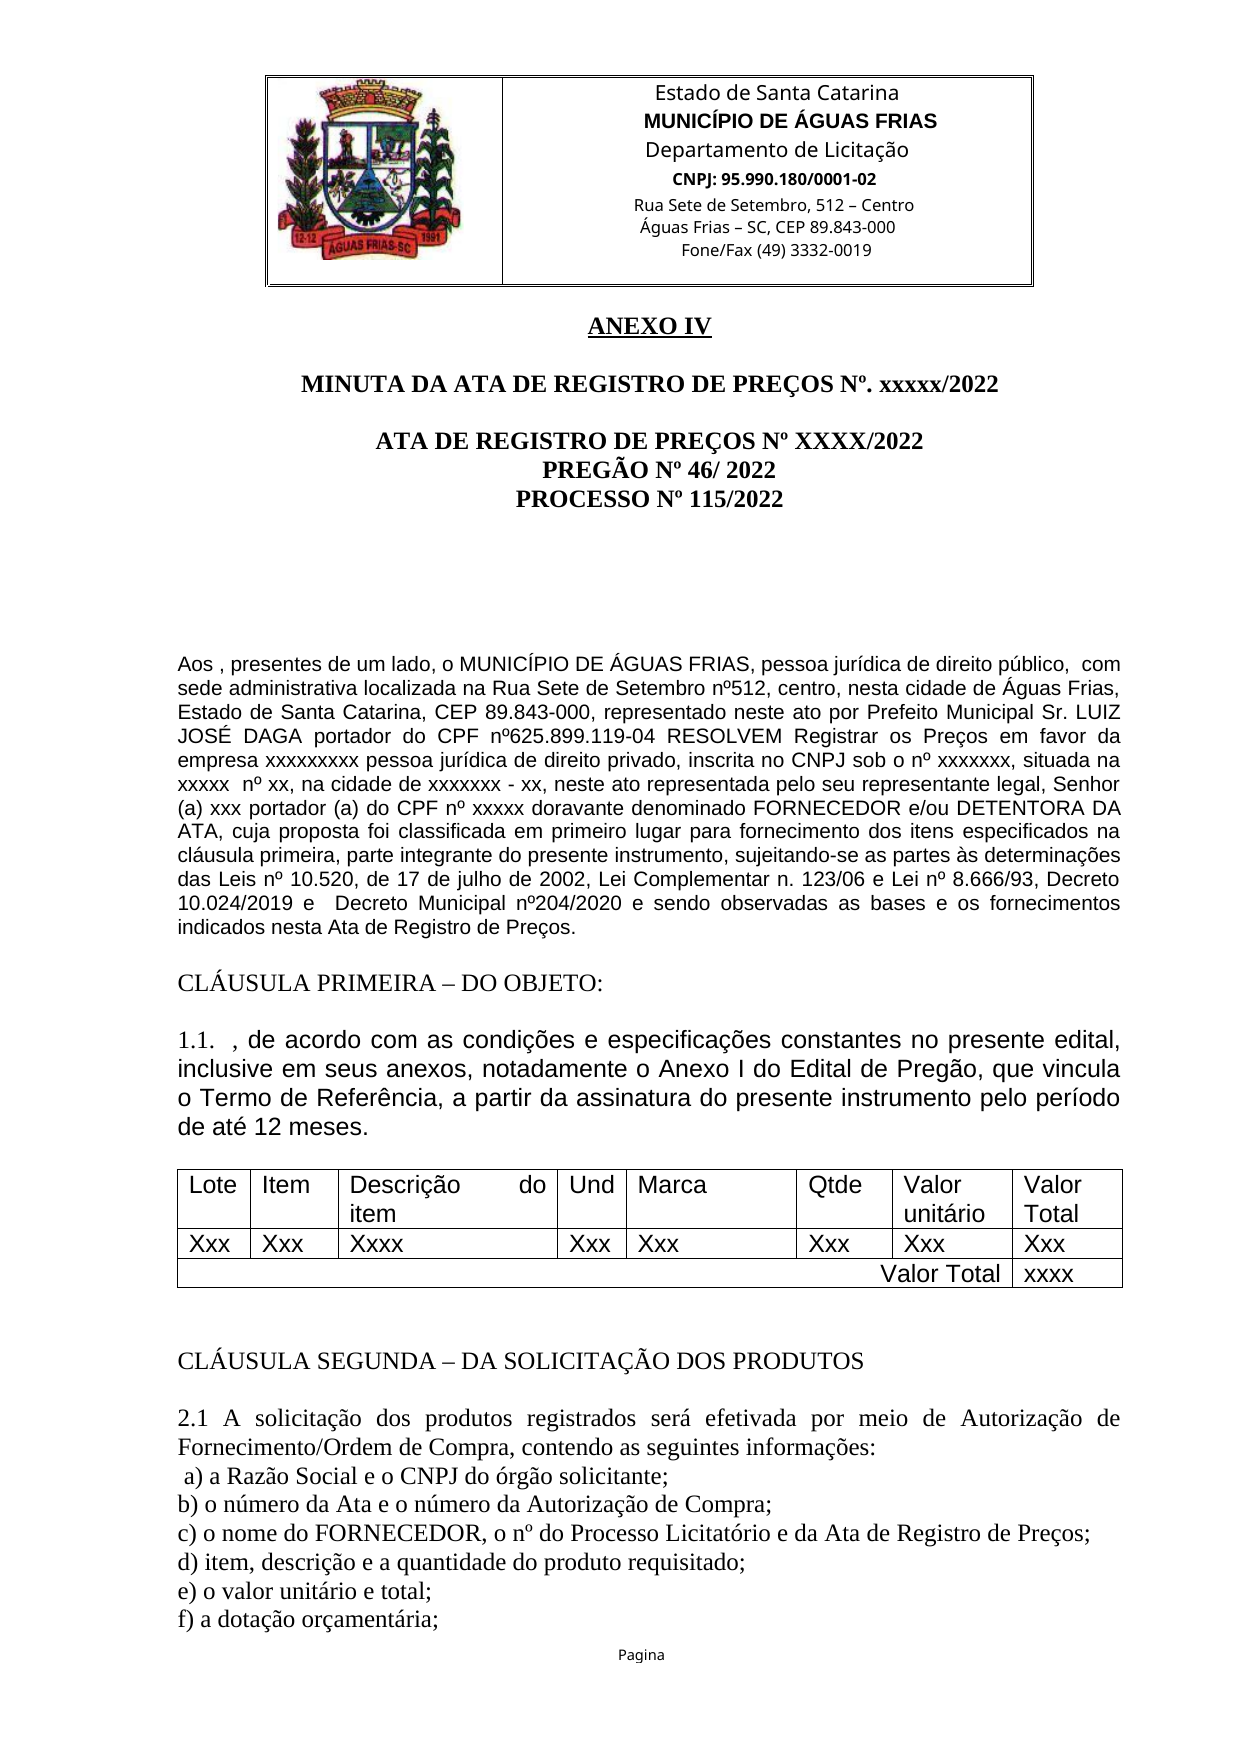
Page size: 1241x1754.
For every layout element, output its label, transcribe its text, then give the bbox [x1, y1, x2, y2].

table_cell Xxx [178, 1229, 250, 1257]
text PROCESSO Nº 115/2022 [177, 484, 1122, 513]
text ANEXO IV [177, 311, 1122, 340]
table_cell Xxxx [339, 1229, 557, 1257]
table_header Lote [178, 1170, 250, 1228]
text 1.1. , de acordo com as condições e especificações constantes no presente edital, inclusive em seus anexos, notadamente o Anexo I do Edital de Pregão, que vincula o Termo de Referência, a partir da assinatura do presente instrumento pelo período de até 12 meses. [177, 1025, 1122, 1140]
table_cell Xxx [558, 1229, 626, 1257]
table_cell Xxx [1013, 1229, 1122, 1257]
text c) o nome do FORNECEDOR, o nº do Processo Licitatório e da Ata de Registro de Preços; [177, 1518, 1122, 1547]
table_header Und [558, 1170, 626, 1228]
text 2.1 A solicitação dos produtos registrados será efetivada por meio de Autorização de Fornecimento/Ordem de Compra, contendo as seguintes informações: [177, 1403, 1122, 1461]
text e) o valor unitário e total; [177, 1576, 1122, 1604]
text d) item, descrição e a quantidade do produto requisitado; [177, 1547, 1122, 1576]
table_header Valor Total [1013, 1170, 1122, 1228]
text b) o número da Ata e o número da Autorização de Compra; [177, 1489, 1122, 1518]
table_cell Xxx [893, 1229, 1012, 1257]
table_header Marca [627, 1170, 796, 1228]
table_header Descrição do item [339, 1170, 557, 1228]
text f) a dotação orçamentária; [177, 1604, 1122, 1633]
subtitle PREGÃO Nº 46/ 2022 [196, 455, 1122, 484]
text a) a Razão Social e o CNPJ do órgão solicitante; [177, 1461, 1122, 1489]
text Aos , presentes de um lado, o MUNICÍPIO DE ÁGUAS FRIAS, pessoa jurídica de direito público, com sede administrativa localizada na Rua Sete de Setembro nº512, centro, nesta cidade de Águas Frias, Estado de Santa Catarina, CEP 89.843-000, representado neste ato por Prefeito Municipal Sr. LUIZ JOSÉ DAGA portador do CPF nº625.899.119-04 RESOLVEM Registrar os Preços em favor da empresa xxxxxxxxx pessoa jurídica de direito privado, inscrita no CNPJ sob o nº xxxxxxx, situada na xxxxx nº xx, na cidade de xxxxxxx - xx, neste ato representada pelo seu representante legal, Senhor (a) xxx portador (a) do CPF nº xxxxx doravante denominado FORNECEDOR e/ou DETENTORA DA ATA, cuja proposta foi classificada em primeiro lugar para fornecimento dos itens especificados na cláusula primeira, parte integrante do presente instrumento, sujeitando-se as partes às determinações das Leis nº 10.520, de 17 de julho de 2002, Lei Complementar n. 123/06 e Lei nº 8.666/93, Decreto 10.024/2019 e Decreto Municipal nº204/2020 e sendo observadas as bases e os fornecimentos indicados nesta Ata de Registro de Preços. [177, 652, 1122, 939]
table_cell Valor Total [178, 1259, 1012, 1287]
table_cell Xxx [251, 1229, 338, 1257]
table_header Valor unitário [893, 1170, 1012, 1228]
table_header Qtde [797, 1170, 892, 1228]
table_cell Xxx [627, 1229, 796, 1257]
text MINUTA DA ATA DE REGISTRO DE PREÇOS Nº. xxxxx/2022 [177, 369, 1122, 398]
picture [277, 78, 464, 260]
text CLÁUSULA SEGUNDA – DA SOLICITAÇÃO DOS PRODUTOS [177, 1346, 1122, 1374]
text CLÁUSULA PRIMEIRA – DO OBJETO: [177, 968, 1122, 997]
table_cell Xxx [797, 1229, 892, 1257]
text ATA DE REGISTRO DE PREÇOS Nº XXXX/2022 [177, 426, 1122, 455]
table_header Item [251, 1170, 338, 1228]
table_cell xxxx [1013, 1259, 1122, 1287]
